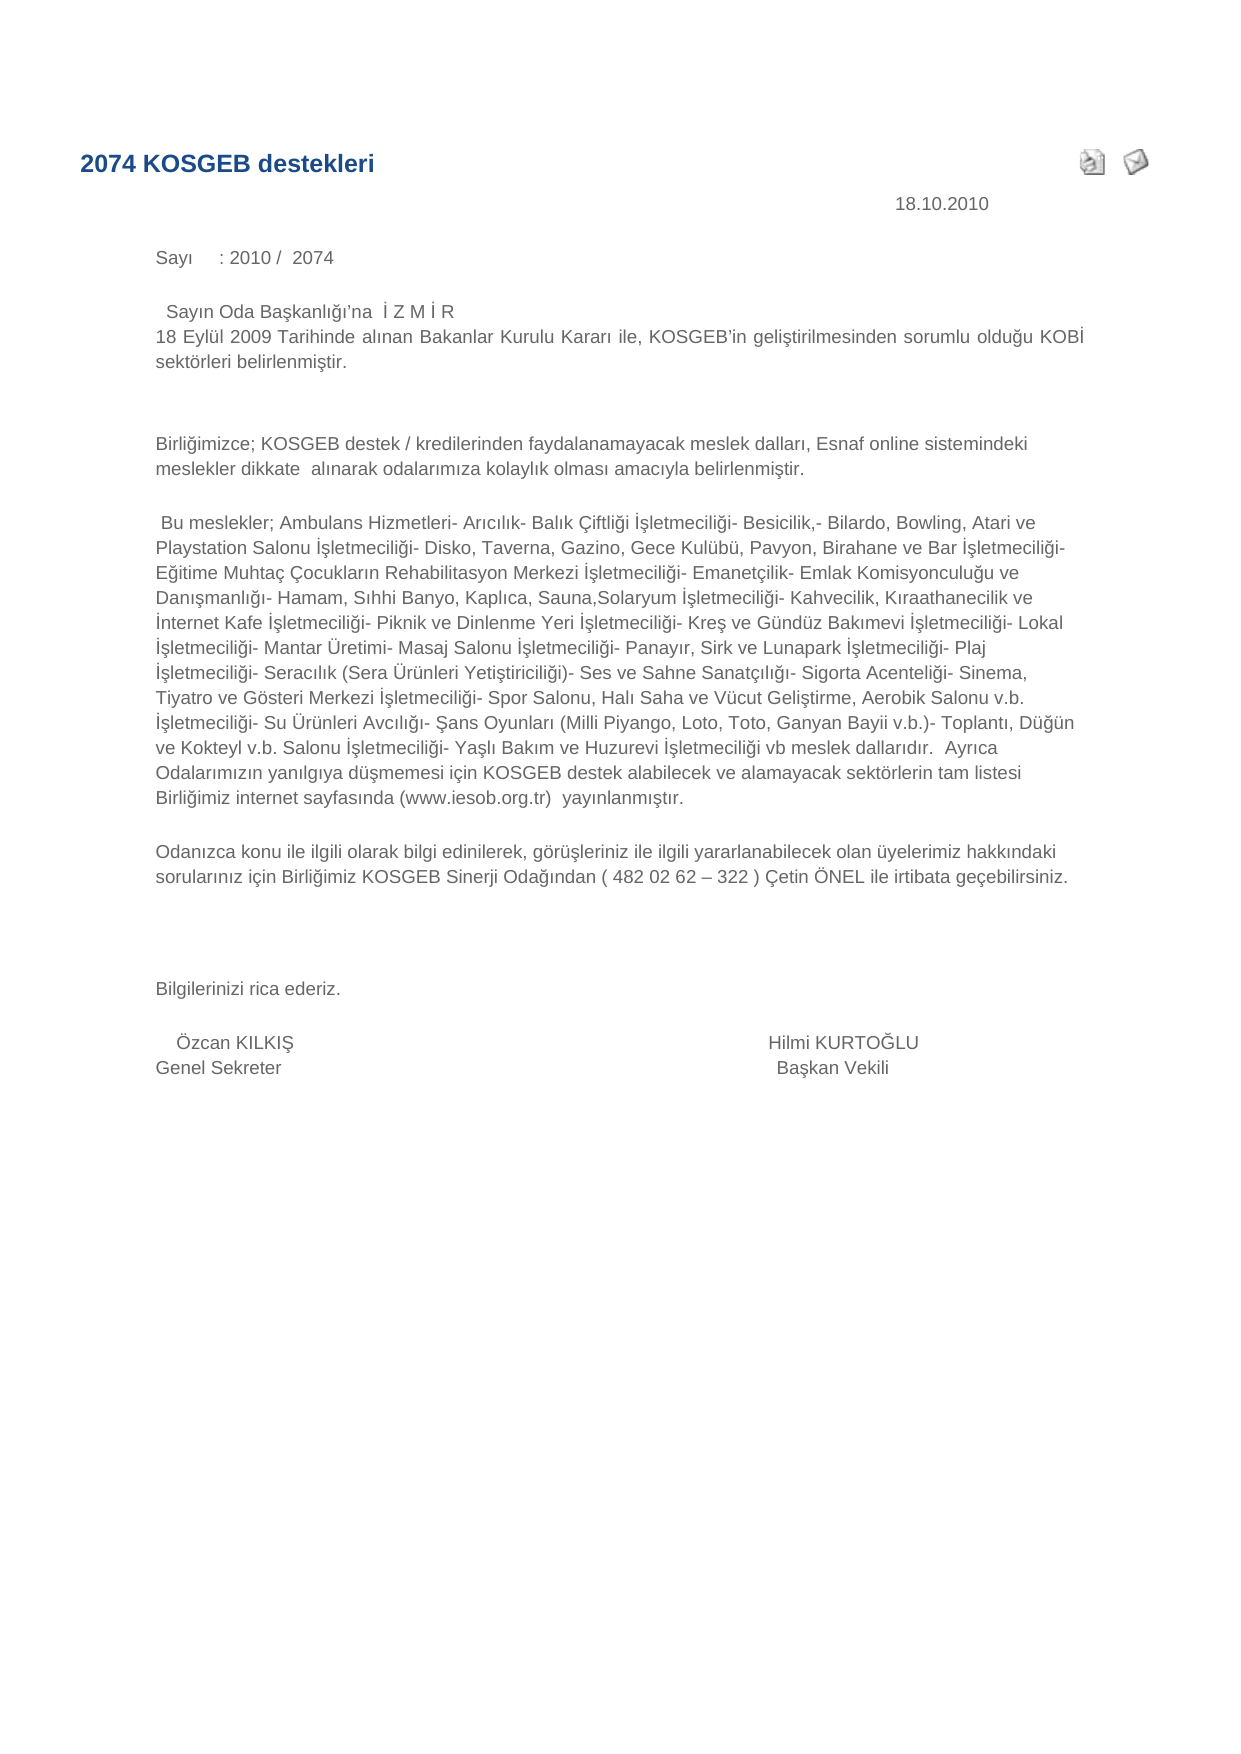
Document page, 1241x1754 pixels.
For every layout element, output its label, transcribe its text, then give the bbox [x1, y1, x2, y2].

picture [1123, 149, 1149, 175]
table_header [1116, 148, 1161, 187]
table_header 2074 KOSGEB destekleri [73, 148, 1072, 187]
table_header 18.10.2010 Sayı : 2010 / 2074 Sayın Oda Başkanlığı’na İ Z M İ R 18 Eylül 2009 Tarihinde alınan Bakanlar Kurulu Kararı ile, KOSGEB’in geliştirilmesinden sorumlu olduğu KOBİ sektörleri belirlenmiştir. Birliğimizce; KOSGEB destek / kredilerinden faydalanamayacak meslek dalları, Esnaf online sistemindeki meslekler dikkate alınarak odalarımıza kolaylık olması amacıyla belirlenmiştir. Bu meslekler; Ambulans Hizmetleri- Arıcılık- Balık Çiftliği İşletmeciliği- Besicilik,- Bilardo, Bowling, Atari ve Playstation Salonu İşletmeciliği- Disko, Taverna, Gazino, Gece Kulübü, Pavyon, Birahane ve Bar İşletmeciliği- Eğitime Muhtaç Çocukların Rehabilitasyon Merkezi İşletmeciliği- Emanetçilik- Emlak Komisyonculuğu ve Danışmanlığı- Hamam, Sıhhi Banyo, Kaplıca, Sauna,Solaryum İşletmeciliği- Kahvecilik, Kıraathanecilik ve İnternet Kafe İşletmeciliği- Piknik ve Dinlenme Yeri İşletmeciliği- Kreş ve Gündüz Bakımevi İşletmeciliği- Lokal İşletmeciliği- Mantar Üretimi- Masaj Salonu İşletmeciliği- Panayır, Sirk ve Lunapark İşletmeciliği- Plaj İşletmeciliği- Seracılık (Sera Ürünleri Yetiştiriciliği)- Ses ve Sahne Sanatçılığı- Sigorta Acenteliği- Sinema, Tiyatro ve Gösteri Merkezi İşletmeciliği- Spor Salonu, Halı Saha ve Vücut Geliştirme, Aerobik Salonu v.b. İşletmeciliği- Su Ürünleri Avcılığı- Şans Oyunları (Milli Piyango, Loto, Toto, Ganyan Bayii v.b.)- Toplantı, Düğün ve Kokteyl v.b. Salonu İşletmeciliği- Yaşlı Bakım ve Huzurevi İşletmeciliği vb meslek dallarıdır. Ayrıca Odalarımızın yanılgıya düşmemesi için KOSGEB destek alabilecek ve alamayacak sektörlerin tam listesi Birliğimiz internet sayfasında (www.iesob.org.tr) yayınlanmıştır. Odanızca konu ile ilgili olarak bilgi edinilerek, görüşleriniz ile ilgili yararlanabilecek olan üyelerimiz hakkındaki sorularınız için Birliğimiz KOSGEB Sinerji Odağından ( 482 02 62 – 322 ) Çetin ÖNEL ile irtibata geçebilirsiniz. Bilgilerinizi rica ederiz. Özcan KILKIŞ Hilmi KURTOĞLU Genel Sekreter Başkan Vekili [148, 187, 1093, 1080]
table_header [1072, 148, 1116, 187]
picture [1079, 149, 1105, 175]
